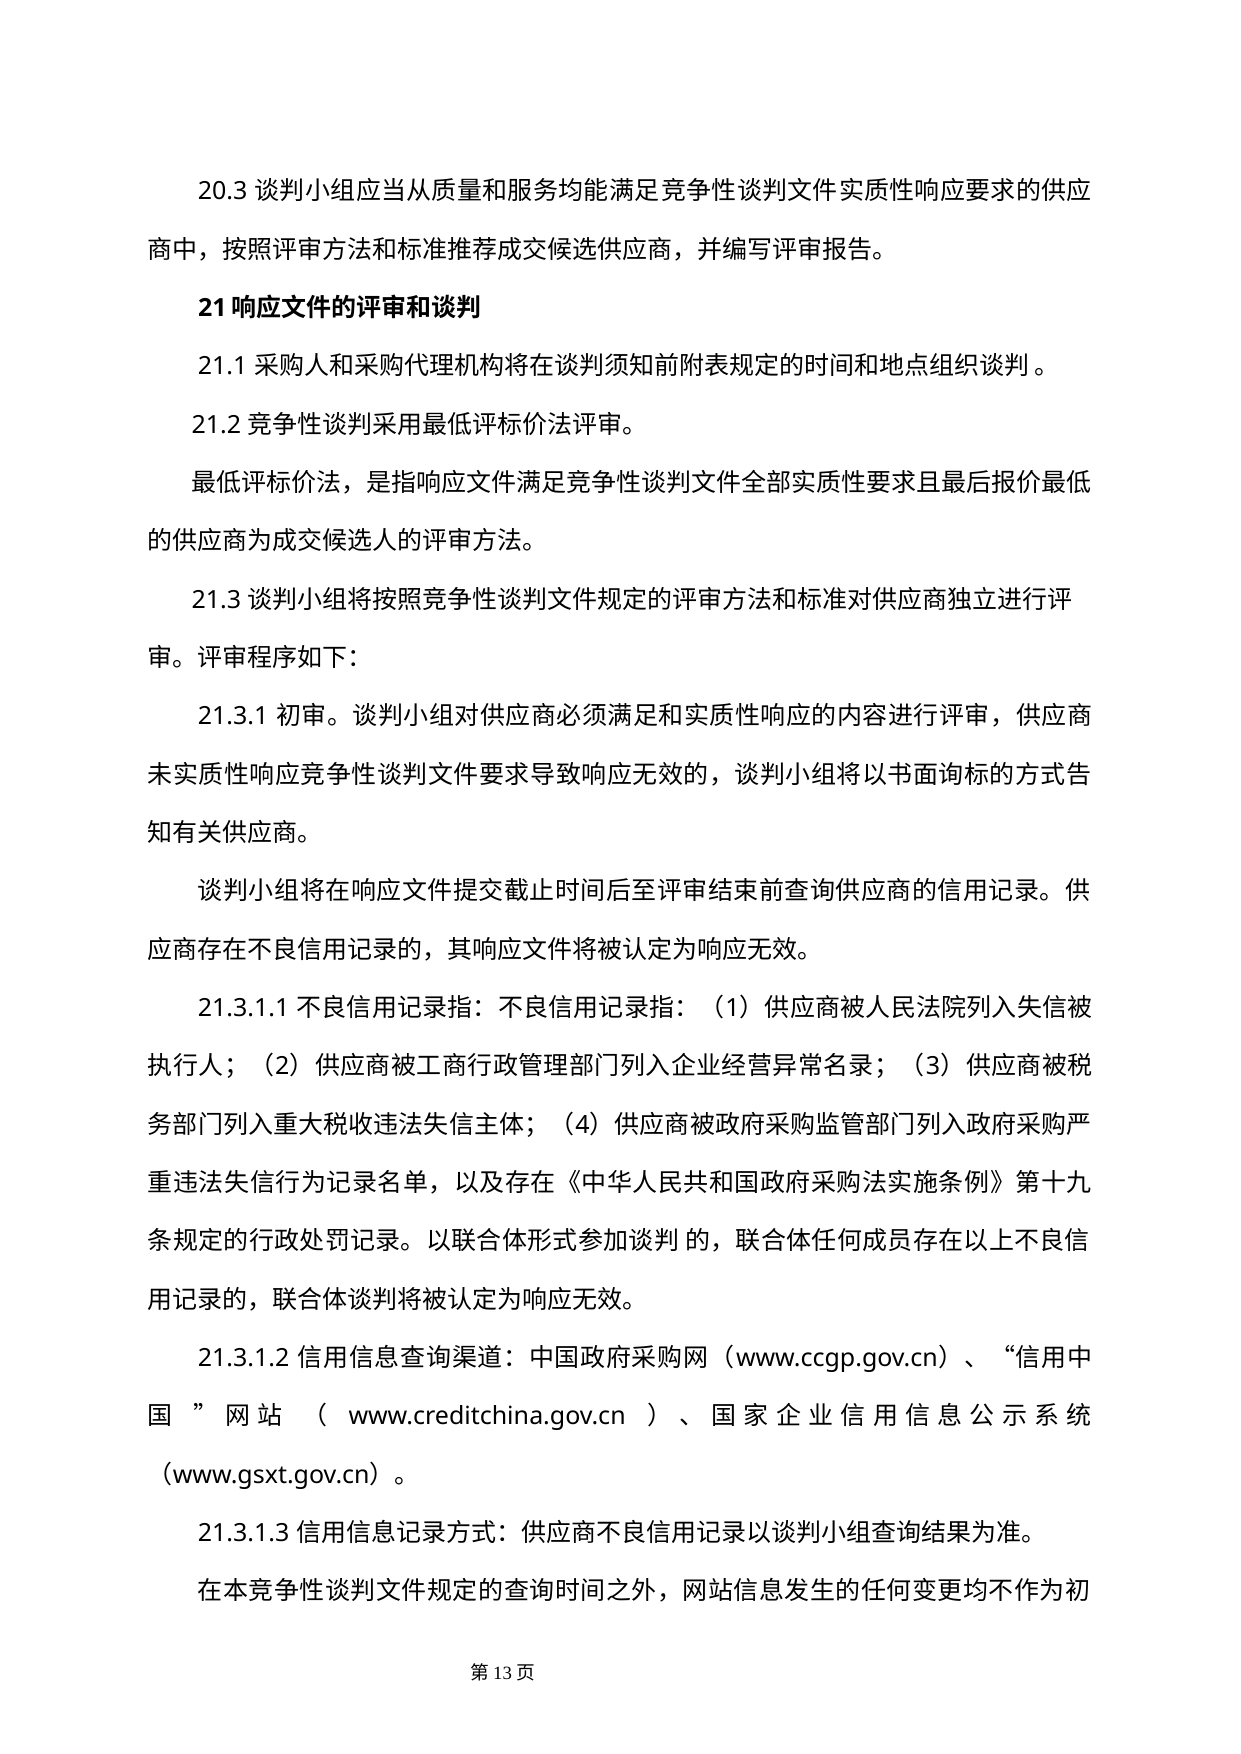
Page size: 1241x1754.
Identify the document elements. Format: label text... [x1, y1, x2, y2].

text 谈判小组将在响应文件提交截止时间后至评审结束前查询供应商的信用记录。供应商存在不良信用记录的，其响应文件将被认定为响应无效。 [148, 853, 1092, 970]
text 20.3 谈判小组应当从质量和服务均能满足竞争性谈判文件实质性响应要求的供应商中，按照评审方法和标准推荐成交候选供应商，并编写评审报告。 [148, 153, 1092, 270]
text 最低评标价法，是指响应文件满足竞争性谈判文件全部实质性要求且最后报价最低 [191, 445, 1092, 503]
text 21响应文件的评审和谈判 [148, 270, 1092, 328]
text 21.3.1 初审。谈判小组对供应商必须满足和实质性响应的内容进行评审，供应商未实质性响应竞争性谈判文件要求导致响应无效的，谈判小组将以书面询标的方式告知有关供应商。 [148, 678, 1092, 853]
text 21.3.1.1 不良信用记录指：不良信用记录指：（1）供应商被人民法院列入失信被执行人；（2）供应商被工商行政管理部门列入企业经营异常名录；（3）供应商被税务部门列入重大税收违法失信主体；（4）供应商被政府采购监管部门列入政府采购严重违法失信行为记录名单，以及存在《中华人民共和国政府采购法实施条例》第十九条规定的行政处罚记录。以联合体形式参加谈判 的，联合体任何成员存在以上不良信用记录的，联合体谈判将被认定为响应无效。 [148, 970, 1092, 1320]
text 审。评审程序如下： [148, 620, 1092, 678]
text 21.3.1.2 信用信息查询渠道：中国政府采购网（www.ccgp.gov.cn）、“信用中国 ”网站 （ www.creditchina.gov.cn ）、国家企业信用信息公示系统（www.gsxt.gov.cn）。 [148, 1320, 1092, 1495]
text 21.3 谈判小组将按照竞争性谈判文件规定的评审方法和标准对供应商独立进行评 [191, 561, 1092, 620]
text 的供应商为成交候选人的评审方法。 [148, 503, 1092, 561]
text 21.3.1.3 信用信息记录方式：供应商不良信用记录以谈判小组查询结果为准。 [148, 1495, 1092, 1553]
text 21.1 采购人和采购代理机构将在谈判须知前附表规定的时间和地点组织谈判 。 [148, 328, 1092, 386]
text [148, 1553, 1092, 1611]
text 21.2 竞争性谈判采用最低评标价法评审。 [191, 386, 1092, 445]
